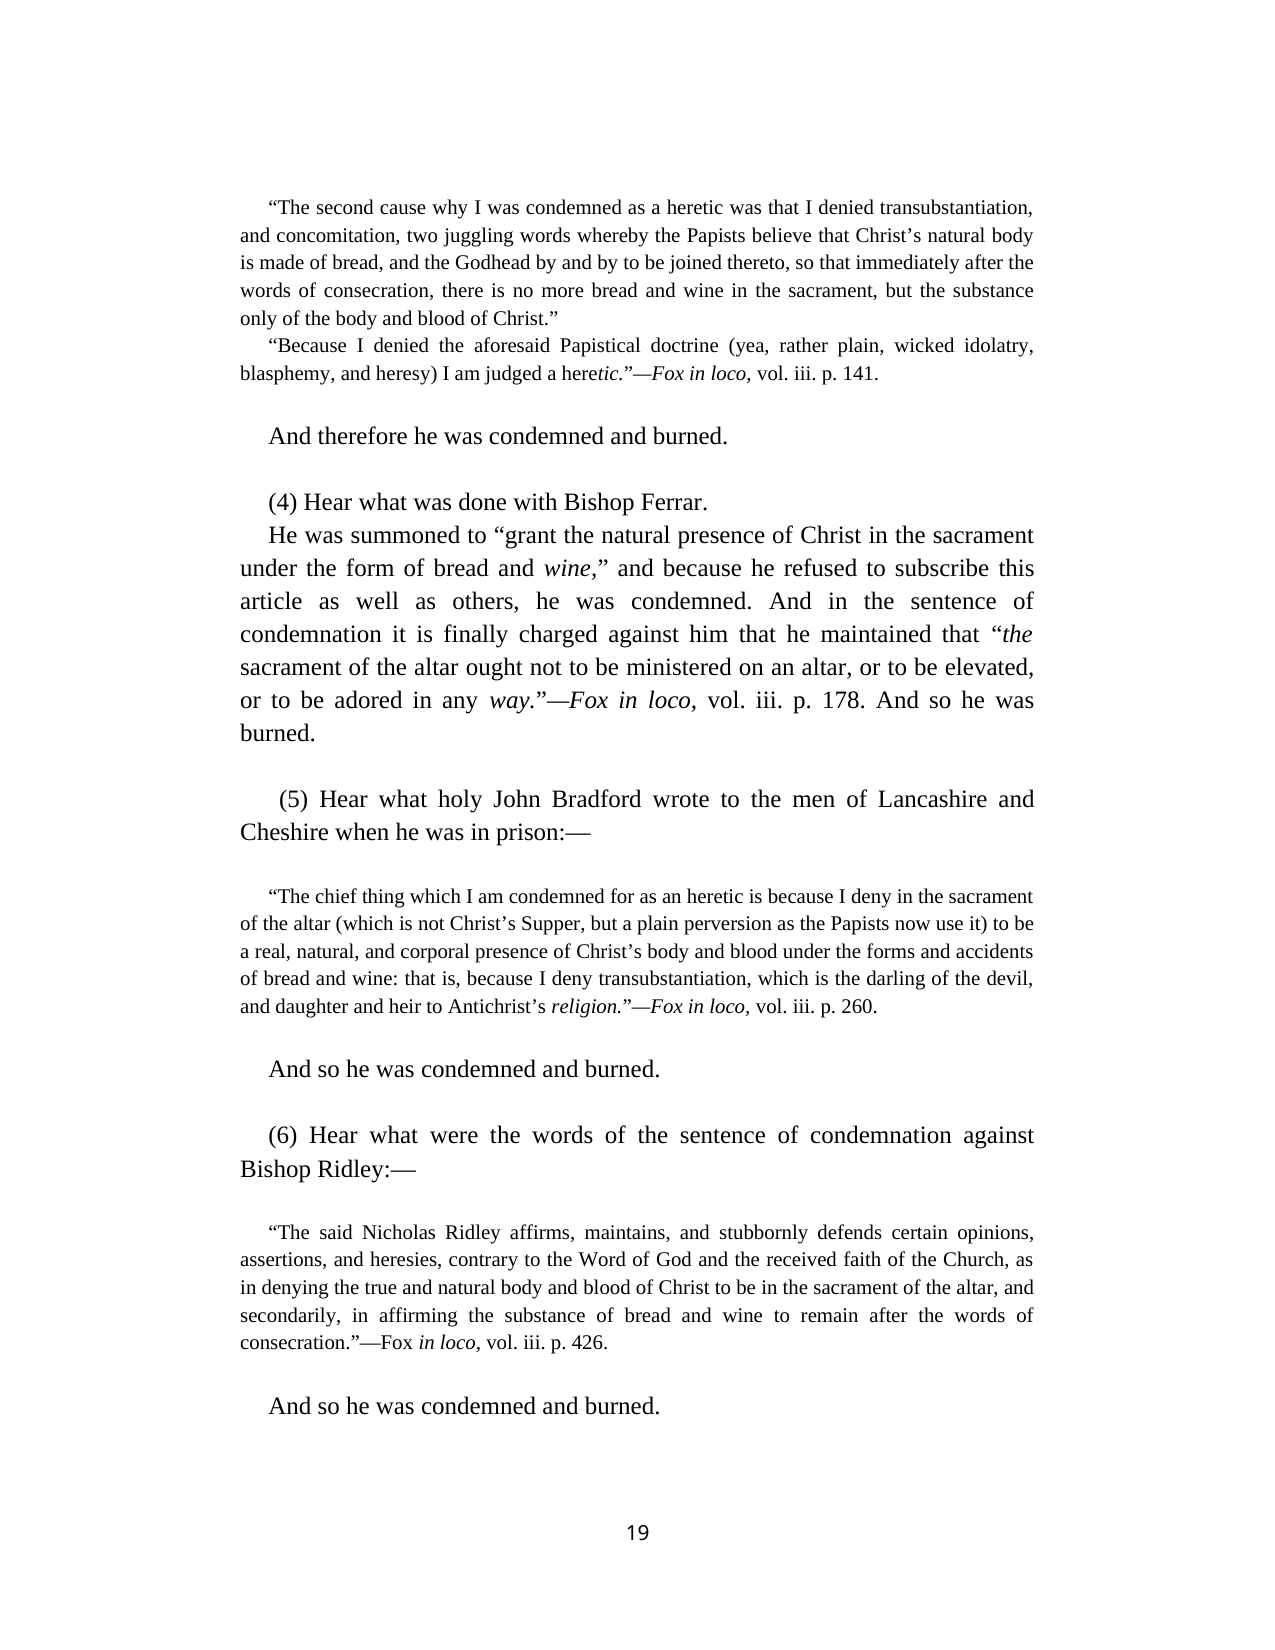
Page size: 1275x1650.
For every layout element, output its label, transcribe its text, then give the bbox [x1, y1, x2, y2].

text He was summoned to “grant the natural presence of Christ in the sacrament under the form of bread and wine,” and because he refused to subscribe this article as well as others, he was condemned. And in the sentence of condemnation it is finally charged against him that he maintained that “the sacrament of the altar ought not to be ministered on an altar, or to be elevated, or to be adored in any way.”—Fox in loco, vol. iii. p. 178. And so he was burned. [240, 520, 1035, 747]
text And therefore he was condemned and burned. [240, 421, 1035, 450]
text And so he was condemned and burned. [240, 1391, 1035, 1419]
text (4) Hear what was done with Bishop Ferrar. [240, 487, 1035, 516]
text And so he was condemned and burned. [240, 1054, 1035, 1083]
text “The second cause why I was condemned as a heretic was that I denied transubstantiation, and concomitation, two juggling words whereby the Papists believe that Christ’s natural body is made of bread, and the Godhead by and by to be joined thereto, so that immediately after the words of consecration, there is no more bread and wine in the sacrament, but the substance only of the body and blood of Christ.” [240, 195, 1035, 329]
text “The chief thing which I am condemned for as an heretic is because I deny in the sacrament of the altar (which is not Christ’s Supper, but a plain perversion as the Papists now use it) to be a real, natural, and corporal presence of Christ’s body and blood under the forms and accidents of bread and wine: that is, because I deny transubstantiation, which is the darling of the devil, and daughter and heir to Antichrist’s religion.”—Fox in loco, vol. iii. p. 260. [240, 883, 1035, 1018]
text (6) Hear what were the words of the sentence of condemnation against Bishop Ridley:— [240, 1121, 1035, 1182]
text (5) Hear what holy John Bradford wrote to the men of Lancashire and Cheshire when he was in prison:― [240, 784, 1035, 846]
text “Because I denied the aforesaid Papistical doctrine (yea, rather plain, wicked idolatry, blasphemy, and heresy) I am judged a heretic.”—Fox in loco, vol. iii. p. 141. [240, 333, 1035, 385]
text “The said Nicholas Ridley affirms, maintains, and stubbornly defends certain opinions, assertions, and heresies, contrary to the Word of God and the received faith of the Church, as in denying the true and natural body and blood of Christ to be in the sacrament of the altar, and secondarily, in affirming the substance of bread and wine to remain after the words of consecration.”—Fox in loco, vol. iii. p. 426. [240, 1220, 1035, 1354]
